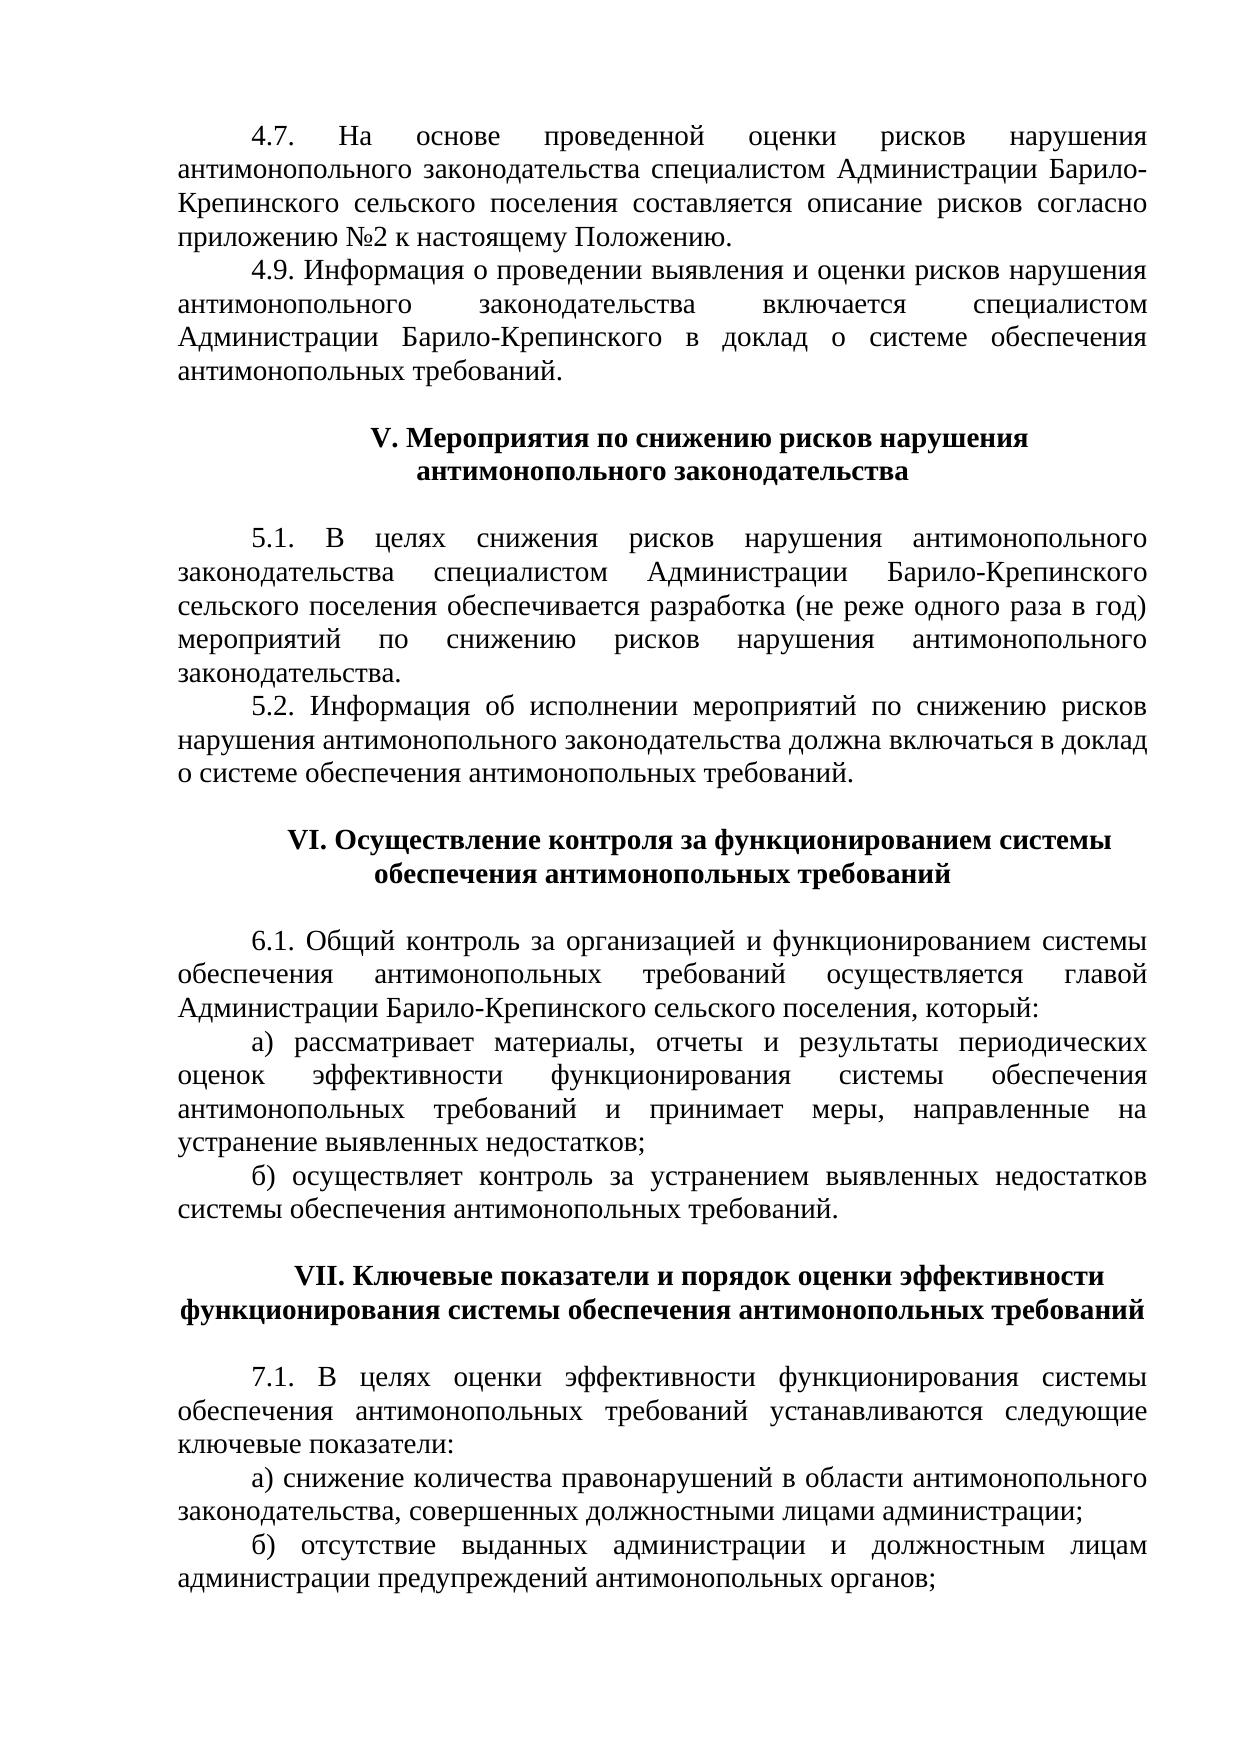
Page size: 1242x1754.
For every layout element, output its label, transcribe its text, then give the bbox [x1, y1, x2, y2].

text VII. Ключевые показатели и порядок оценки эффективности функционирования системы обеспечения антимонопольных требований [177, 1258, 1148, 1326]
text а) рассматривает материалы, отчеты и результаты периодических оценок эффективности функционирования системы обеспечения антимонопольных требований и принимает меры, направленные на устранение выявленных недостатков; [177, 1024, 1148, 1158]
text 4.7. На основе проведенной оценки рисков нарушения антимонопольного законодательства специалистом Администрации Барило-Крепинского сельского поселения составляется описание рисков согласно приложению №2 к настоящему Положению. [177, 118, 1148, 252]
text 7.1. В целях оценки эффективности функционирования системы обеспечения антимонопольных требований устанавливаются следующие ключевые показатели: [177, 1359, 1148, 1460]
text 5.2. Информация об исполнении мероприятий по снижению рисков нарушения антимонопольного законодательства должна включаться в доклад о системе обеспечения антимонопольных требований. [177, 688, 1148, 789]
text б) отсутствие выданных администрации и должностным лицам администрации предупреждений антимонопольных органов; [177, 1527, 1148, 1594]
text 4.9. Информация о проведении выявления и оценки рисков нарушения антимонопольного законодательства включается специалистом Администрации Барило-Крепинского в доклад о системе обеспечения антимонопольных требований. [177, 252, 1148, 386]
text 5.1. В целях снижения рисков нарушения антимонопольного законодательства специалистом Администрации Барило-Крепинского сельского поселения обеспечивается разработка (не реже одного раза в год) мероприятий по снижению рисков нарушения антимонопольного законодательства. [177, 521, 1148, 688]
text 6.1. Общий контроль за организацией и функционированием системы обеспечения антимонопольных требований осуществляется главой Администрации Барило-Крепинского сельского поселения, который: [177, 923, 1148, 1024]
text а) снижение количества правонарушений в области антимонопольного законодательства, совершенных должностными лицами администрации; [177, 1460, 1148, 1527]
text V. Мероприятия по снижению рисков нарушения антимонопольного законодательства [177, 420, 1148, 487]
text VI. Осуществление контроля за функционированием системы обеспечения антимонопольных требований [177, 822, 1148, 889]
text б) осуществляет контроль за устранением выявленных недостатков системы обеспечения антимонопольных требований. [177, 1158, 1148, 1225]
